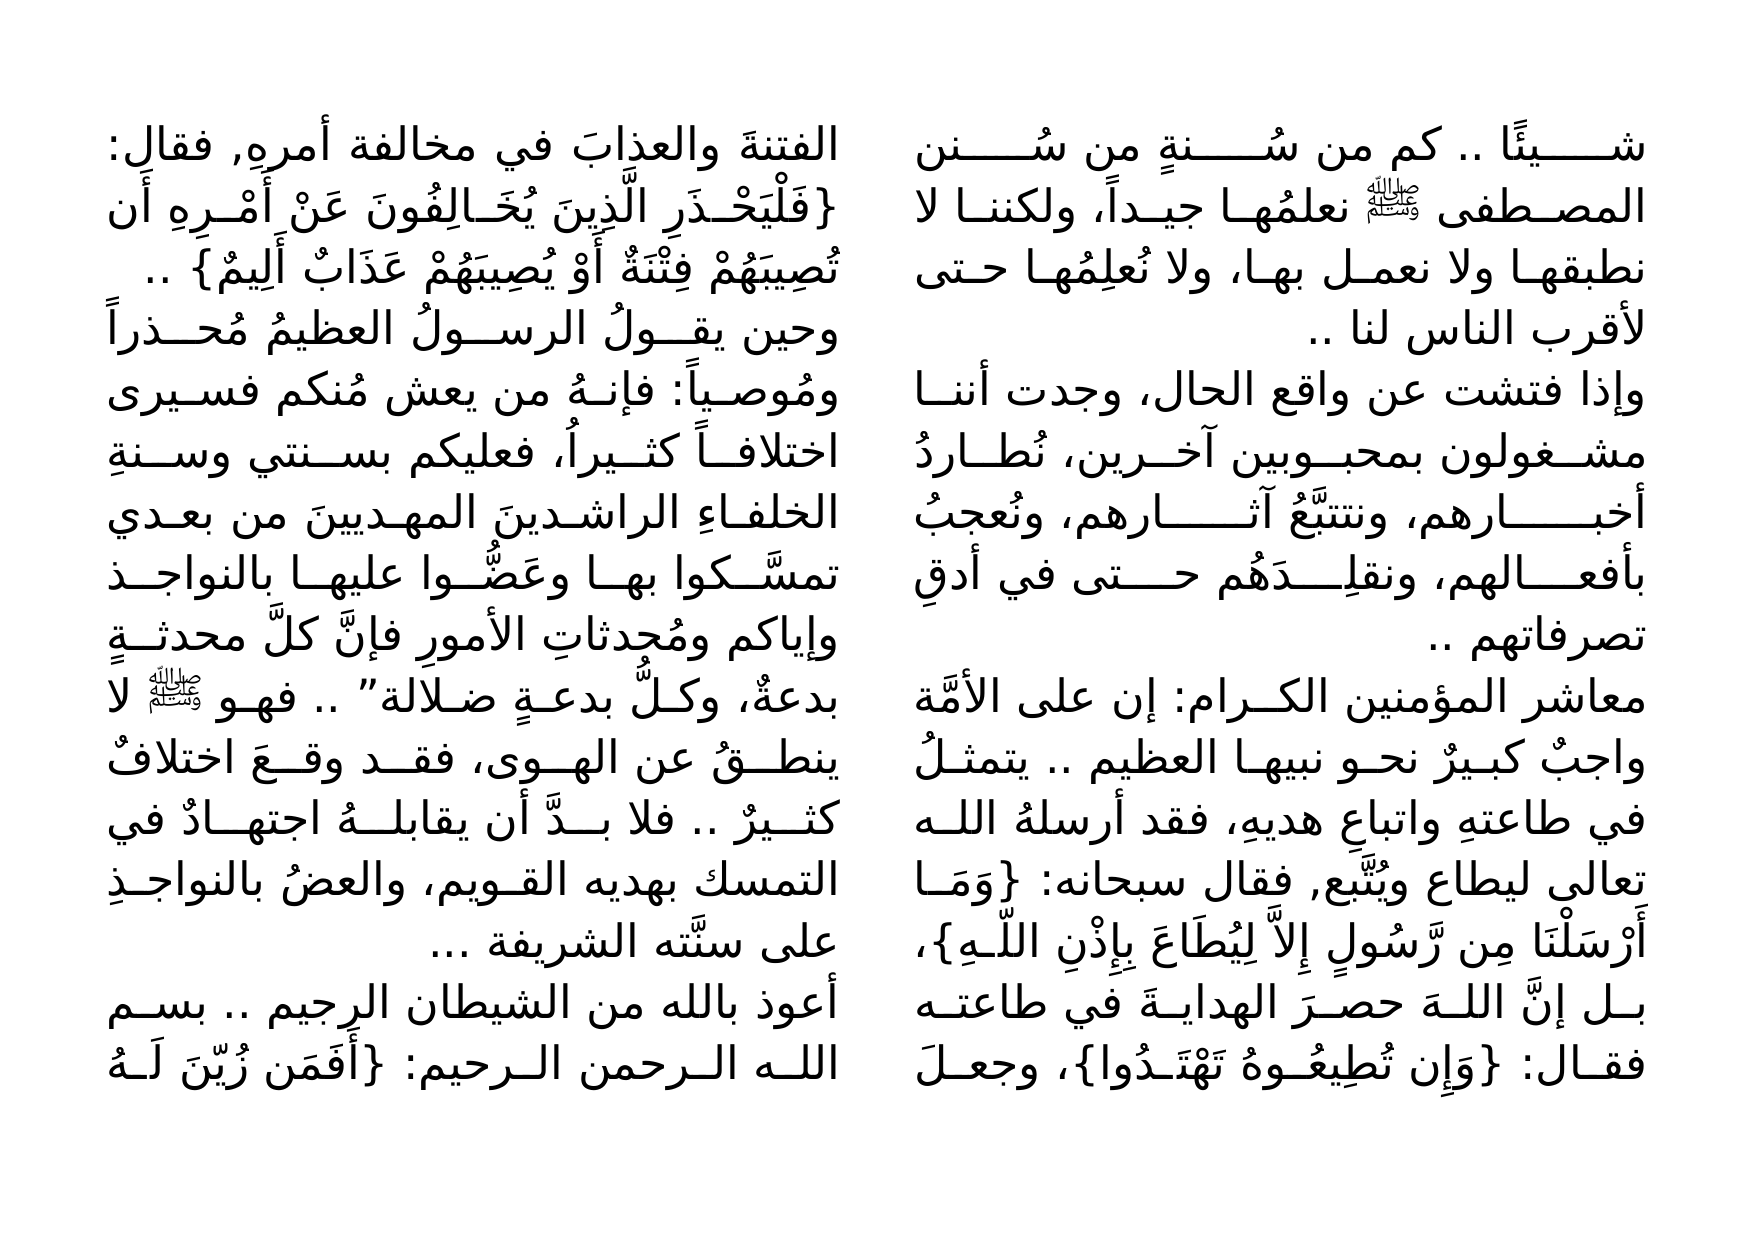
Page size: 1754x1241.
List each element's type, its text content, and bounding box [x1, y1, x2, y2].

text معاشر المؤمنين الكرام: إن على الأمَّة واجبٌ كبيرٌ نحو نبيها العظيم .. يتمثلُ في طاعتهِ واتباعِ هديهِ، فقد أرسلهُ الله تعالى ليطاع ويُتَّبع, فقال سبحانه: {وَمَا أَرْسَلْنَا مِن رَّسُولٍ إِلاَّ لِيُطَاعَ بِإِذْنِ اللّهِ}، بل إنَّ اللهَ حصرَ الهدايةَ في طاعته فقال: {وَإِن تُطِيعُوهُ تَهْتَدُوا}، وجعلَ الفتنةَ والعذابَ في مخالفة أمرهِ, فقال: {فَلْيَحْذَرِ الَّذِينَ يُخَالِفُونَ عَنْ أَمْرِهِ أَن تُصِيبَهُمْ فِتْنَةٌ أَوْ يُصِيبَهُمْ عَذَابٌ أَلِيمٌ} .. [106, 118, 840, 294]
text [914, 118, 1648, 355]
text وإذا فتشت عن واقع الحال، وجدت أننا مشغولون بمحبوبين آخرين، نُطاردُ أخبارهم، ونتتبَّعُ آثارهم، ونُعجبُ بأفعالهم، ونقلِدَهُم حتى في أدقِ تصرفاتهم .. [914, 363, 1648, 661]
text معاشر المؤمنين الكرام: إن على الأمَّة واجبٌ كبيرٌ نحو نبيها العظيم .. يتمثلُ في طاعتهِ واتباعِ هديهِ، فقد أرسلهُ الله تعالى ليطاع ويُتَّبع, فقال سبحانه: {وَمَا أَرْسَلْنَا مِن رَّسُولٍ إِلاَّ لِيُطَاعَ بِإِذْنِ اللّهِ}، بل إنَّ اللهَ حصرَ الهدايةَ في طاعته فقال: {وَإِن تُطِيعُوهُ تَهْتَدُوا}، وجعلَ الفتنةَ والعذابَ في مخالفة أمرهِ, فقال: {فَلْيَحْذَرِ الَّذِينَ يُخَالِفُونَ عَنْ أَمْرِهِ أَن تُصِيبَهُمْ فِتْنَةٌ أَوْ يُصِيبَهُمْ عَذَابٌ أَلِيمٌ} .. [914, 669, 1648, 1090]
text وحين يقولُ الرسولُ العظيمُ مُحذراً ومُوصياً: فإنهُ من يعش مُنكم فسيرى اختلافاً كثيراُ، فعليكم بسنتي وسنةِ الخلفاءِ الراشدينَ المهديينَ من بعدي تمسَّكوا بها وعَضُّوا عليها بالنواجذ وإياكم ومُحدثاتِ الأمورِ فإنَّ كلَّ محدثةٍ بدعةٌ، وكلُّ بدعةٍ ضلالة” .. فهو ﷺ لا ينطقُ عن الهوى، فقد وقعَ اختلافٌ كثيرٌ .. فلا بدَّ أن يقابلهُ اجتهادٌ في التمسك بهديه القويم، والعضُ بالنواجذِ على سنَّته الشريفة ... [106, 302, 840, 968]
